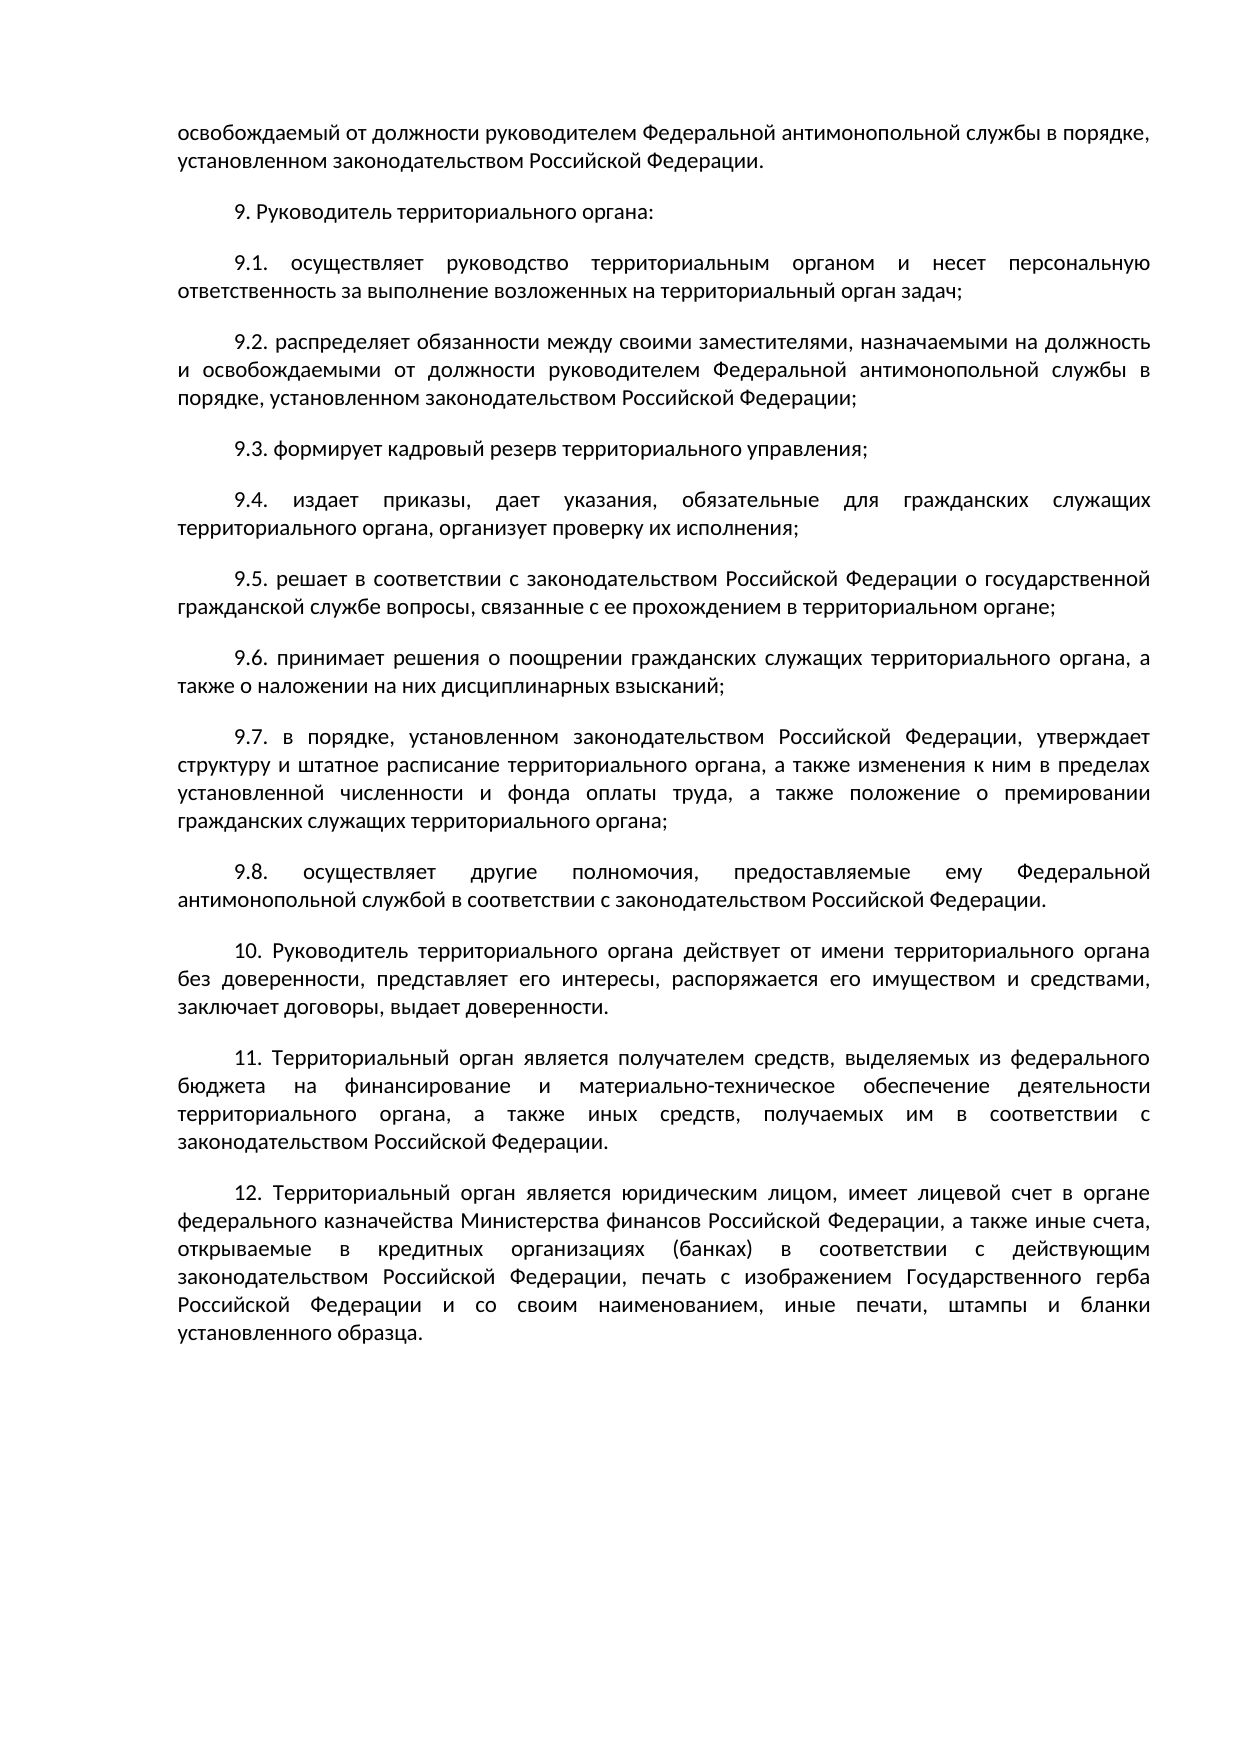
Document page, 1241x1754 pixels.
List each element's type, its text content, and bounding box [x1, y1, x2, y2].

text 9.4. издает приказы, дает указания, обязательные для гражданских служащих территориального органа, организует проверку их исполнения; [177, 485, 1152, 541]
text 9.3. формирует кадровый резерв территориального управления; [177, 434, 1152, 462]
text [177, 118, 1152, 174]
text 9.7. в порядке, установленном законодательством Российской Федерации, утверждает структуру и штатное расписание территориального органа, а также изменения к ним в пределах установленной численности и фонда оплаты труда, а также положение о премировании гражданских служащих территориального органа; [177, 722, 1152, 834]
text 12. Территориальный орган является юридическим лицом, имеет лицевой счет в органе федерального казначейства Министерства финансов Российской Федерации, а также иные счета, открываемые в кредитных организациях (банках) в соответствии с действующим законодательством Российской Федерации, печать с изображением Государственного герба Российской Федерации и со своим наименованием, иные печати, штампы и бланки установленного образца. [177, 1178, 1152, 1346]
text 9.2. распределяет обязанности между своими заместителями, назначаемыми на должность и освобождаемыми от должности руководителем Федеральной антимонопольной службы в порядке, установленном законодательством Российской Федерации; [177, 327, 1152, 411]
text 9.6. принимает решения о поощрении гражданских служащих территориального органа, а также о наложении на них дисциплинарных взысканий; [177, 643, 1152, 699]
text 11. Территориальный орган является получателем средств, выделяемых из федерального бюджета на финансирование и материально-техническое обеспечение деятельности территориального органа, а также иных средств, получаемых им в соответствии с законодательством Российской Федерации. [177, 1043, 1152, 1155]
text 10. Руководитель территориального органа действует от имени территориального органа без доверенности, представляет его интересы, распоряжается его имуществом и средствами, заключает договоры, выдает доверенности. [177, 936, 1152, 1020]
text 9.8. осуществляет другие полномочия, предоставляемые ему Федеральной антимонопольной службой в соответствии с законодательством Российской Федерации. [177, 857, 1152, 913]
text 9. Руководитель территориального органа: [177, 197, 1152, 225]
text 9.5. решает в соответствии с законодательством Российской Федерации о государственной гражданской службе вопросы, связанные с ее прохождением в территориальном органе; [177, 564, 1152, 620]
text 9.1. осуществляет руководство территориальным органом и несет персональную ответственность за выполнение возложенных на территориальный орган задач; [177, 248, 1152, 304]
